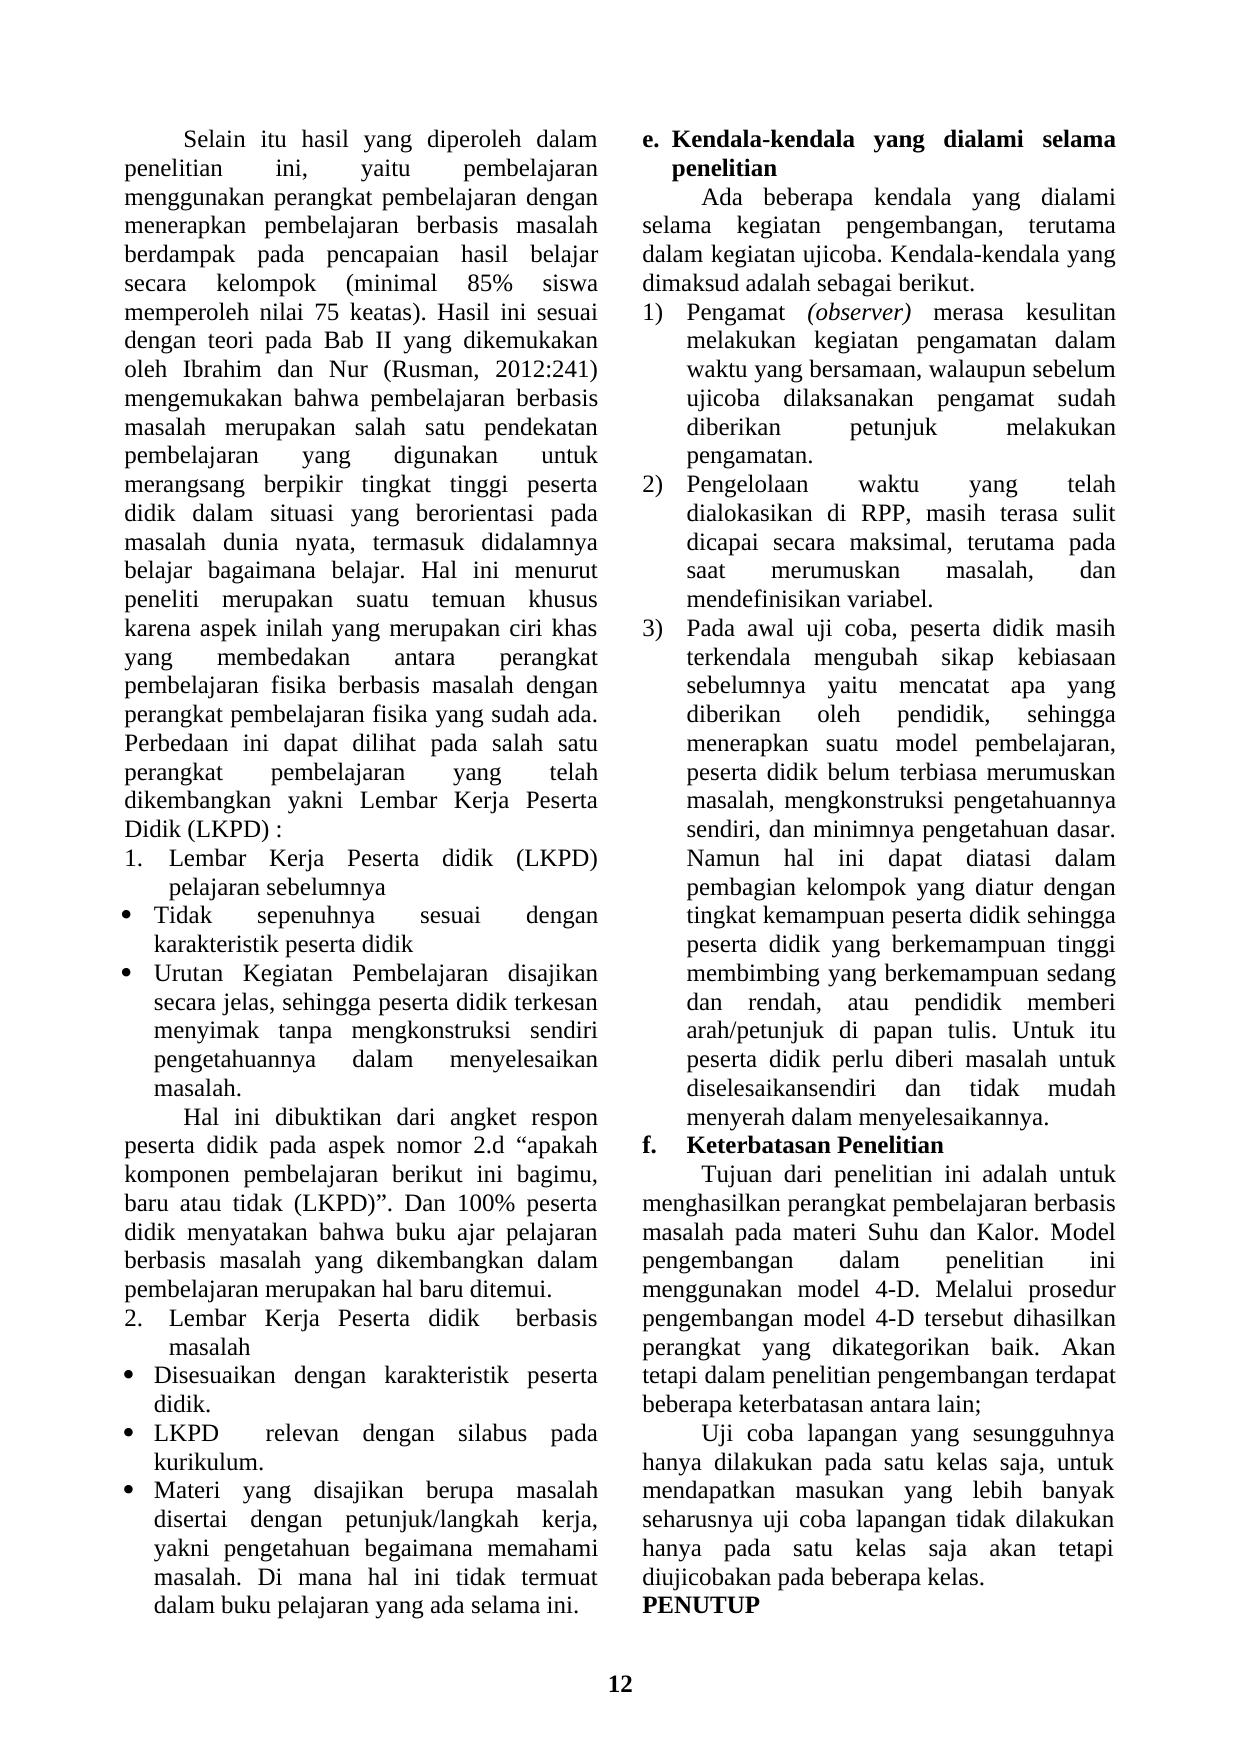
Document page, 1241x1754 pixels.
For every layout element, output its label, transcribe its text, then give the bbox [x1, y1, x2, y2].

list Pengamat (observer) merasa kesulitan melakukan kegiatan pengamatan dalam waktu yang bersamaan, walaupun sebelum ujicoba dilaksanakan pengamat sudah diberikan petunjuk melakukan pengamatan. [642, 297, 1116, 469]
list Kendala-kendala yang dialami selama penelitian [642, 124, 1116, 182]
list Urutan Kegiatan Pembelajaran disajikan secara jelas, sehingga peserta didik terkesan menyimak tanpa mengkonstruksi sendiri pengetahuannya dalam menyelesaikan masalah. [122, 958, 598, 1102]
list Tidak sepenuhnya sesuai dengan karakteristik peserta didik [122, 900, 598, 958]
list Lembar Kerja Peserta didik berbasis masalah [124, 1303, 598, 1360]
text Tujuan dari penelitian ini adalah untuk menghasilkan perangkat pembelajaran berbasis masalah pada materi Suhu dan Kalor. Model pengembangan dalam penelitian ini menggunakan model 4-D. Melalui prosedur pengembangan model 4-D tersebut dihasilkan perangkat yang dikategorikan baik. Akan tetapi dalam penelitian pengembangan terdapat beberapa keterbatasan antara lain; [642, 1159, 1116, 1418]
list Pengelolaan waktu yang telah dialokasikan di RPP, masih terasa sulit dicapai secara maksimal, terutama pada saat merumuskan masalah, dan mendefinisikan variabel. [642, 469, 1116, 613]
list Keterbatasan Penelitian [642, 1130, 1116, 1159]
text Hal ini dibuktikan dari angket respon peserta didik pada aspek nomor 2.d “apakah komponen pembelajaran berikut ini bagimu, baru atau tidak (LKPD)”. Dan 100% peserta didik menyatakan bahwa buku ajar pelajaran berbasis masalah yang dikembangkan dalam pembelajaran merupakan hal baru ditemui. [124, 1102, 598, 1303]
text Uji coba lapangan yang sesungguhnya hanya dilakukan pada satu kelas saja, untuk mendapatkan masukan yang lebih banyak seharusnya uji coba lapangan tidak dilakukan hanya pada satu kelas saja akan tetapi diujicobakan pada beberapa kelas. [642, 1418, 1114, 1590]
text PENUTUP [642, 1590, 1116, 1619]
list Disesuaikan dengan karakteristik peserta didik. [124, 1360, 598, 1418]
list Lembar Kerja Peserta didik (LKPD) pelajaran sebelumnya [124, 843, 598, 900]
list Ada beberapa kendala yang dialami selama kegiatan pengembangan, terutama dalam kegiatan ujicoba. Kendala-kendala yang dimaksud adalah sebagai berikut. [642, 182, 1116, 297]
list Pada awal uji coba, peserta didik masih terkendala mengubah sikap kebiasaan sebelumnya yaitu mencatat apa yang diberikan oleh pendidik, sehingga menerapkan suatu model pembelajaran, peserta didik belum terbiasa merumuskan masalah, mengkonstruksi pengetahuannya sendiri, dan minimnya pengetahuan dasar. Namun hal ini dapat diatasi dalam pembagian kelompok yang diatur dengan tingkat kemampuan peserta didik sehingga peserta didik yang berkemampuan tinggi membimbing yang berkemampuan sedang dan rendah, atau pendidik memberi arah/petunjuk di papan tulis. Untuk itu peserta didik perlu diberi masalah untuk diselesaikansendiri dan tidak mudah menyerah dalam menyelesaikannya. [642, 613, 1116, 1130]
list LKPD relevan dengan silabus pada kurikulum. [124, 1418, 598, 1475]
text Selain itu hasil yang diperoleh dalam penelitian ini, yaitu pembelajaran menggunakan perangkat pembelajaran dengan menerapkan pembelajaran berbasis masalah berdampak pada pencapaian hasil belajar secara kelompok (minimal 85% siswa memperoleh nilai 75 keatas). Hasil ini sesuai dengan teori pada Bab II yang dikemukakan oleh Ibrahim dan Nur (Rusman, 2012:241) mengemukakan bahwa pembelajaran berbasis masalah merupakan salah satu pendekatan pembelajaran yang digunakan untuk merangsang berpikir tingkat tinggi peserta didik dalam situasi yang berorientasi pada masalah dunia nyata, termasuk didalamnya belajar bagaimana belajar. Hal ini menurut peneliti merupakan suatu temuan khusus karena aspek inilah yang merupakan ciri khas yang membedakan antara perangkat pembelajaran fisika berbasis masalah dengan perangkat pembelajaran fisika yang sudah ada. Perbedaan ini dapat dilihat pada salah satu perangkat pembelajaran yang telah dikembangkan yakni Lembar Kerja Peserta Didik (LKPD) : [124, 124, 598, 843]
list Materi yang disajikan berupa masalah disertai dengan petunjuk/langkah kerja, yakni pengetahuan begaimana memahami masalah. Di mana hal ini tidak termuat dalam buku pelajaran yang ada selama ini. [124, 1475, 598, 1619]
